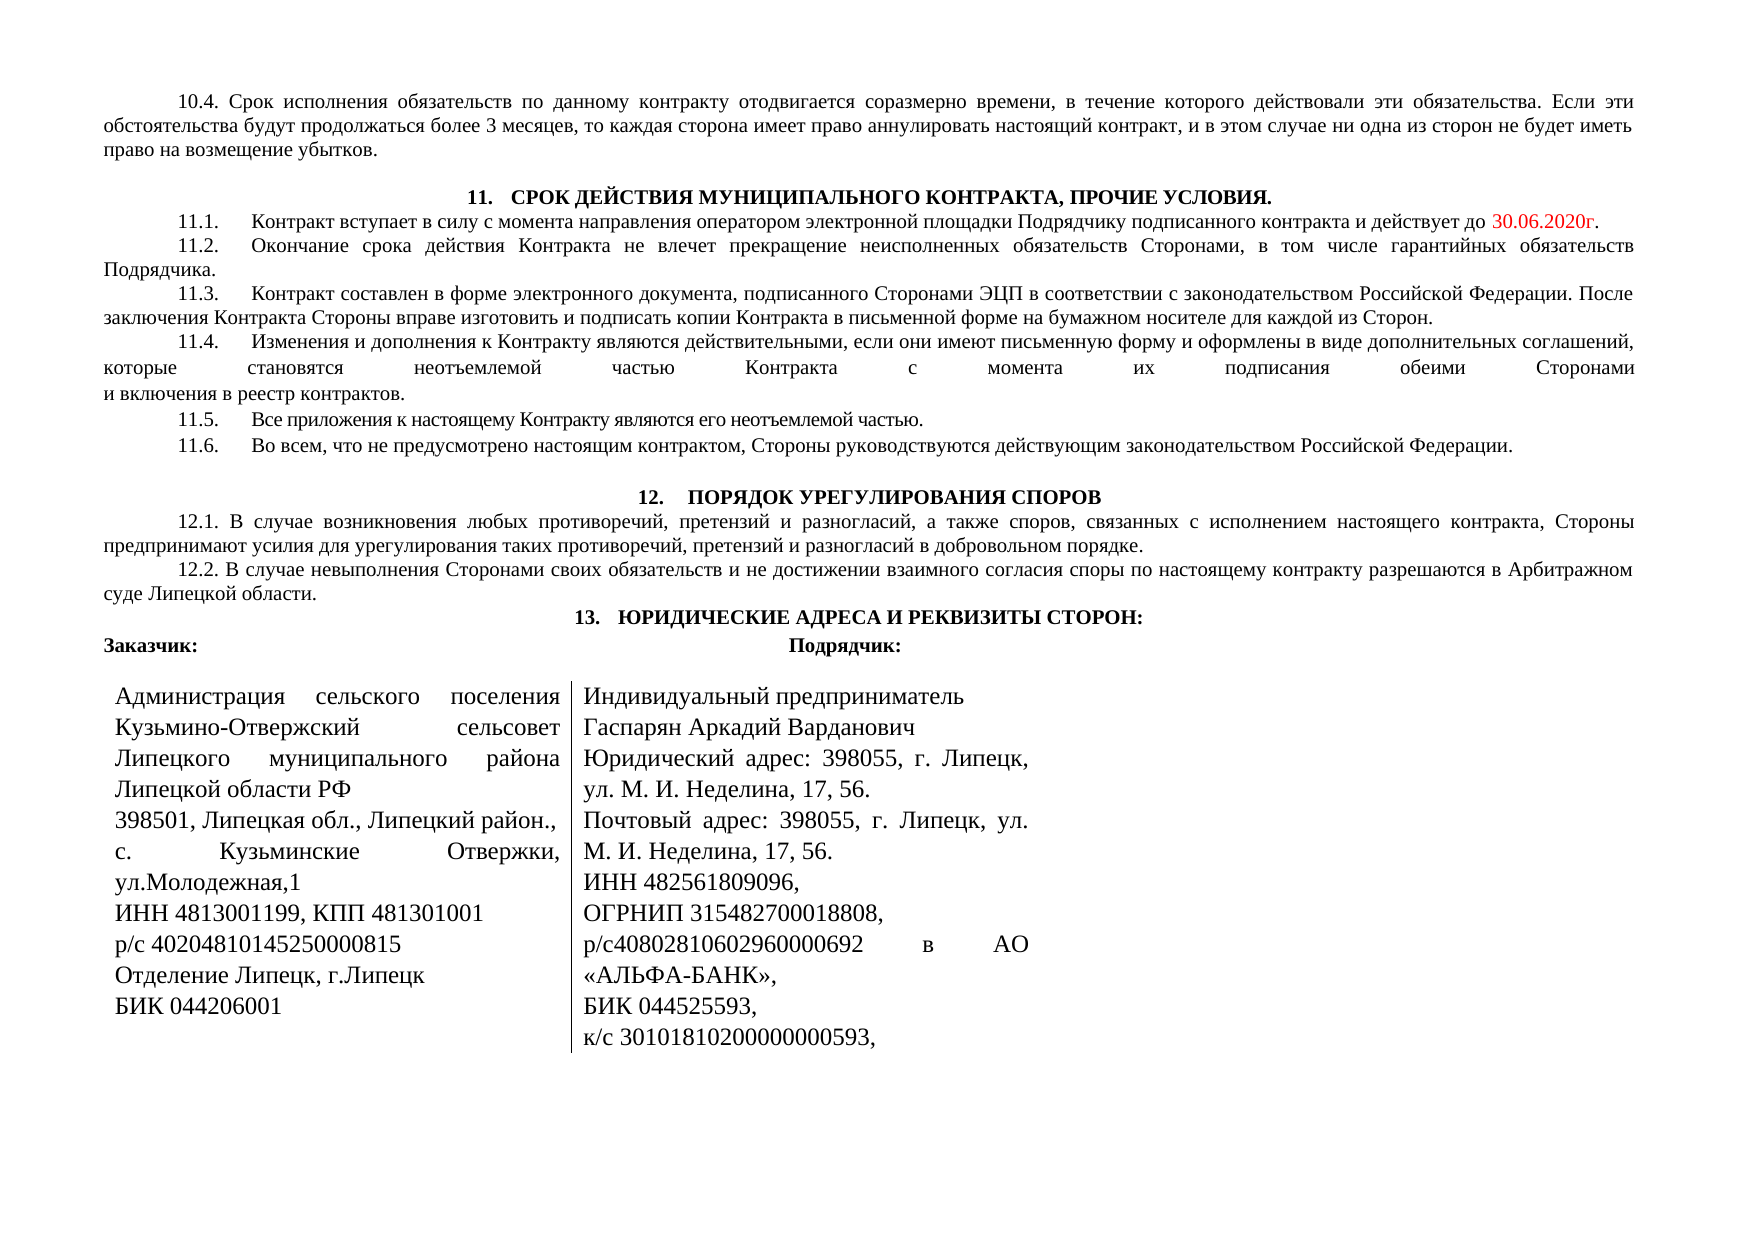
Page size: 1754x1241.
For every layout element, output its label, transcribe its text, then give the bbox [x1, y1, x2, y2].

list Контракт вступает в силу с момента направления оператором электронной площадки Подрядчику подписанного контракта и действует до 30.06.2020г. [103, 209, 1636, 233]
text 12.1. В случае возникновения любых противоречий, претензий и разногласий, а также споров, связанных с исполнением настоящего контракта, Стороны предпринимают усилия для урегулирования таких противоречий, претензий и разногласий в добровольном порядке. [103, 509, 1636, 557]
list Изменения и дополнения к Контракту являются действительными, если они имеют письменную форму и оформлены в виде дополнительных соглашений, которые становятся неотъемлемой частью Контракта с момента их подписания обеими Сторонами и включения в реестр контрактов. [103, 329, 1636, 405]
list СРОК ДЕЙСТВИЯ МУНИЦИПАЛЬНОГО КОНТРАКТА, ПРОЧИЕ УСЛОВИЯ. [103, 185, 1636, 209]
list ПОРЯДОК УРЕГУЛИРОВАНИЯ СПОРОВ [103, 485, 1636, 509]
text 12.2. В случае невыполнения Сторонами своих обязательств и не достижении взаимного согласия споры по настоящему контракту разрешаются в Арбитражном суде Липецкой области. [103, 557, 1636, 605]
text Заказчик: Подрядчик: [103, 633, 1636, 657]
list Контракт составлен в форме электронного документа, подписанного Сторонами ЭЦП в соответствии с законодательством Российской Федерации. После заключения Контракта Стороны вправе изготовить и подписать копии Контракта в письменной форме на бумажном носителе для каждой из Сторон. [103, 281, 1636, 329]
list Во всем, что не предусмотрено настоящим контрактом, Стороны руководствуются действующим законодательством Российской Федерации. [103, 433, 1636, 457]
text 10.4. Срок исполнения обязательств по данному контракту отодвигается соразмерно времени, в течение которого действовали эти обязательства. Если эти обстоятельства будут продолжаться более 3 месяцев, то каждая сторона имеет право аннулировать настоящий контракт, и в этом случае ни одна из сторон не будет иметь право на возмещение убытков. [103, 89, 1636, 161]
list Окончание срока действия Контракта не влечет прекращение неисполненных обязательств Сторонами, в том числе гарантийных обязательств Подрядчика. [103, 233, 1636, 281]
list Все приложения к настоящему Контракту являются его неотъемлемой частью. [103, 407, 1636, 431]
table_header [572, 681, 1040, 1053]
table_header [103, 681, 571, 1053]
list ЮРИДИЧЕСКИЕ АДРЕСА И РЕКВИЗИТЫ СТОРОН: [103, 605, 1636, 629]
